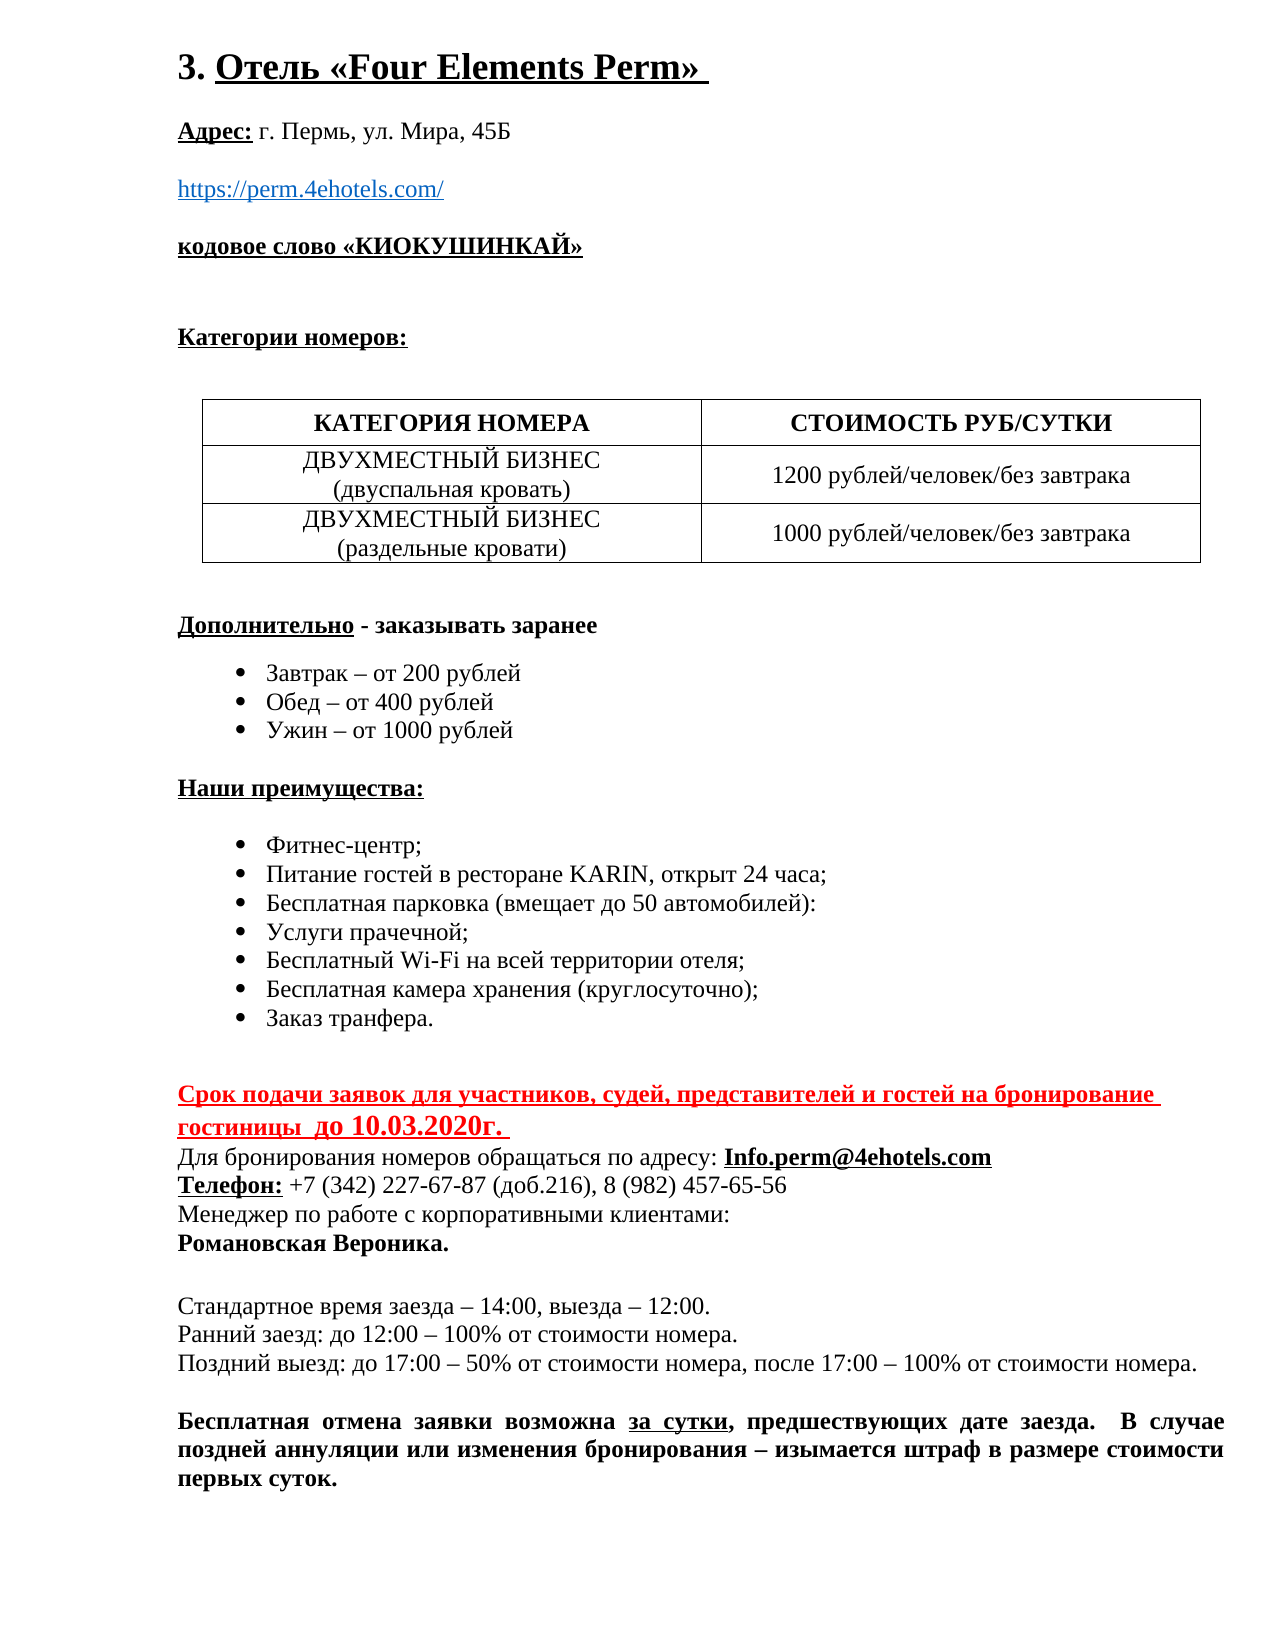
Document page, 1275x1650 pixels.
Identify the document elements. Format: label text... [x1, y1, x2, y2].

text https://perm.4ehotels.com/ [177, 174, 1226, 202]
list Бесплатная камера хранения (круглосуточно); [236, 974, 1226, 1003]
list Бесплатный Wi-Fi на всей территории отеля; [236, 946, 1226, 974]
list Бесплатная парковка (вмещает до 50 автомобилей): [236, 888, 1226, 917]
text Романовская Вероника. [177, 1228, 1226, 1257]
table_cell 1000 рублей/человек/без завтрака [702, 504, 1200, 562]
text Телефон: +7 (342) 227-67-87 (доб.216), 8 (982) 457-65-56 [177, 1171, 1226, 1199]
text Для бронирования номеров обращаться по адресу: Info.perm@4ehotels.com [177, 1142, 1226, 1171]
text Наши преимущества: [177, 773, 1226, 802]
table_header СТОИМОСТЬ РУБ/СУТКИ [702, 400, 1200, 444]
text Стандартное время заезда – 14:00, выезда – 12:00. [177, 1291, 1226, 1319]
text Категории номеров: [177, 322, 1226, 351]
text кодовое слово «КИОКУШИНКАЙ» [177, 231, 1226, 260]
list Фитнес-центр; [236, 831, 1226, 859]
list Завтрак – от 200 рублей [236, 658, 1226, 687]
list Питание гостей в ресторане KARIN, открыт 24 часа; [236, 859, 1226, 888]
text Менеджер по работе с корпоративными клиентами: [177, 1199, 1226, 1228]
list Ужин – от 1000 рублей [236, 716, 1226, 744]
text Адрес: г. Пермь, ул. Мира, 45Б [177, 116, 1226, 145]
text Бесплатная отмена заявки возможна за сутки, предшествующих дате заезда. В случае поздней аннуляции или изменения бронирования – изымается штраф в размере стоимости первых суток. [177, 1406, 1226, 1492]
list Отель «Four Elements Perm» [177, 44, 1226, 87]
text Поздний выезд: до 17:00 – 50% от стоимости номера, после 17:00 – 100% от стоимости номера. [177, 1348, 1226, 1377]
text Ранний заезд: до 12:00 – 100% от стоимости номера. [177, 1319, 1226, 1348]
list Услуги прачечной; [236, 917, 1226, 946]
table_cell ДВУХМЕСТНЫЙ БИЗНЕС (двуспальная кровать) [203, 446, 701, 503]
list Заказ транфера. [236, 1003, 1226, 1032]
text Дополнительно - заказывать заранее [177, 610, 1226, 639]
table_header КАТЕГОРИЯ НОМЕРА [203, 400, 701, 444]
table_cell ДВУХМЕСТНЫЙ БИЗНЕС (раздельные кровати) [203, 504, 701, 562]
list Обед – от 400 рублей [236, 687, 1226, 716]
text Срок подачи заявок для участников, судей, представителей и гостей на бронирование гостиницы до 10.03.2020г. [177, 1079, 1226, 1142]
table_cell 1200 рублей/человек/без завтрака [702, 446, 1200, 503]
